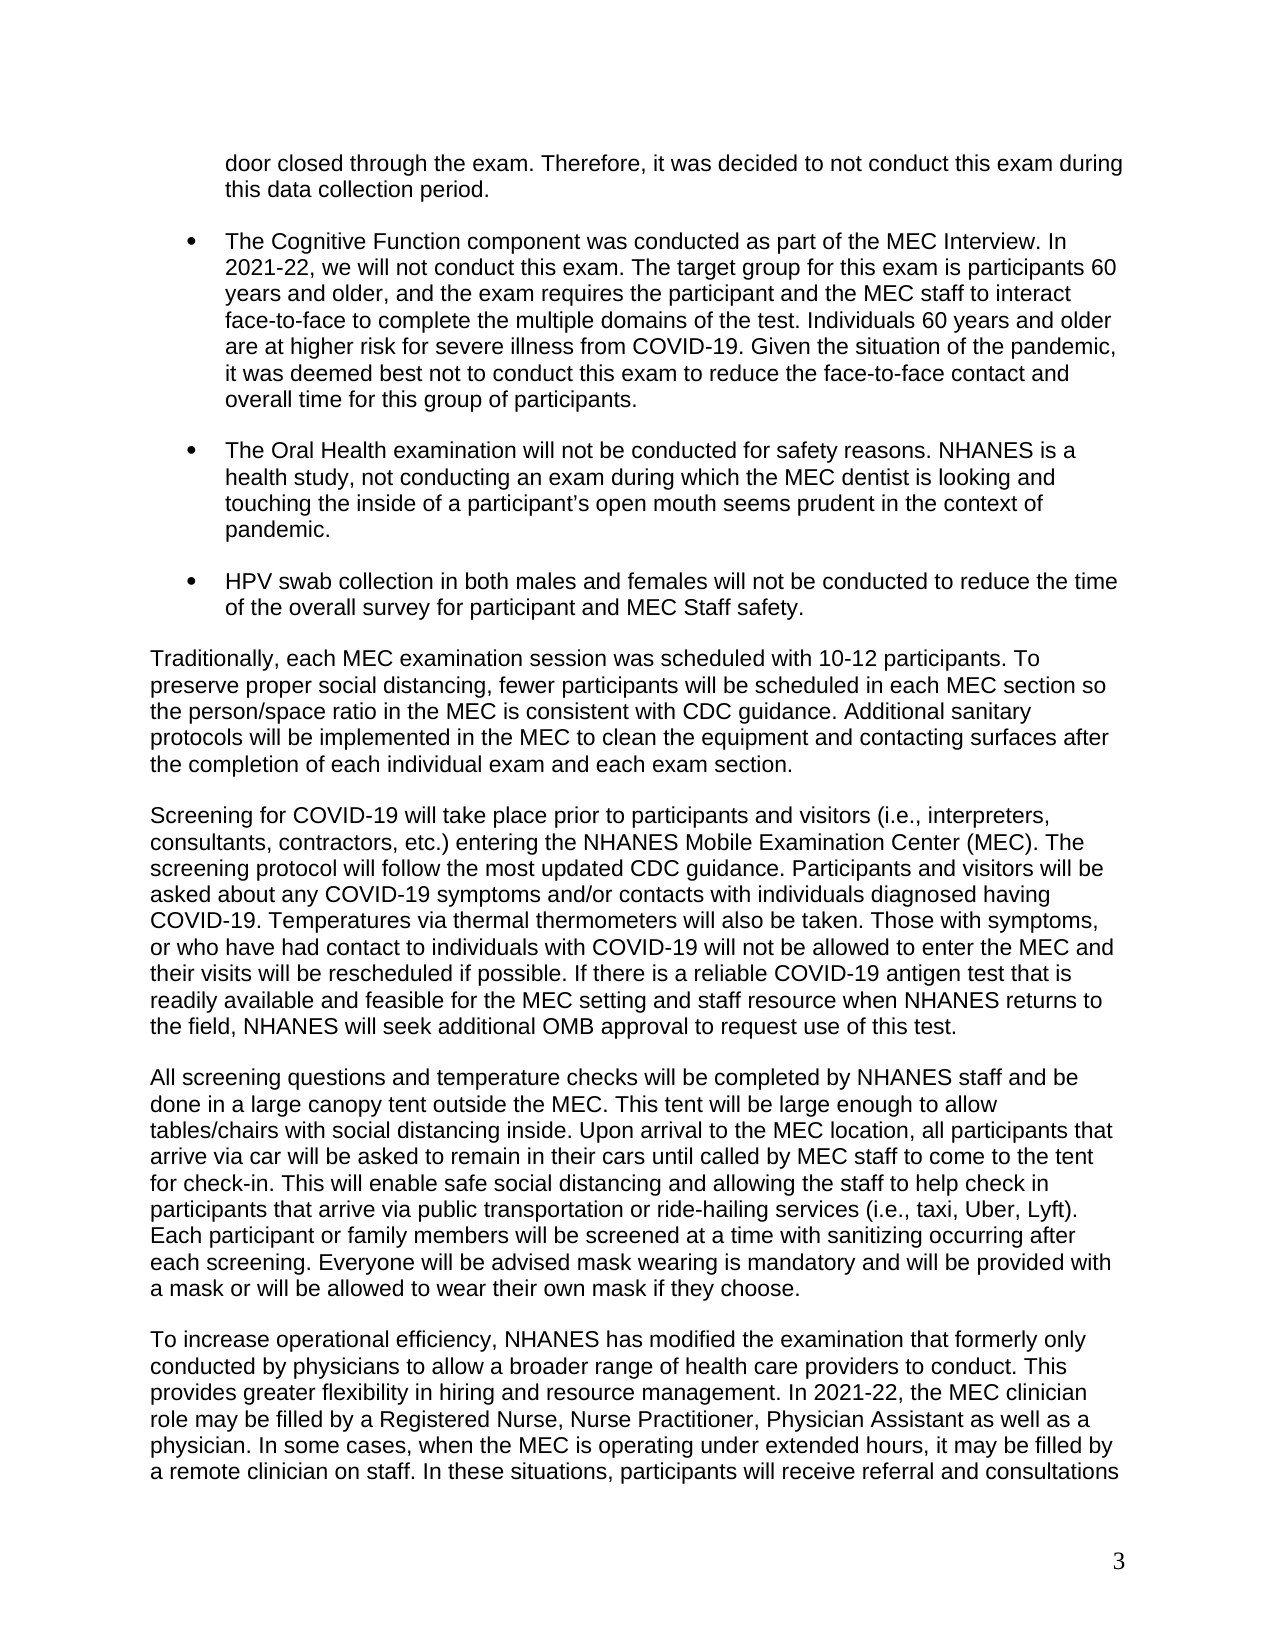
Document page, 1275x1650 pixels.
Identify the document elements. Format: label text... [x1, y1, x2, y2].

text Traditionally, each MEC examination session was scheduled with 10-12 participants. To preserve proper social distancing, fewer participants will be scheduled in each MEC section so the person/space ratio in the MEC is consistent with CDC guidance. Additional sanitary protocols will be implemented in the MEC to clean the equipment and contacting surfaces after the completion of each individual exam and each exam section. [150, 645, 1125, 777]
list The Cognitive Function component was conducted as part of the MEC Interview. In 2021-22, we will not conduct this exam. The target group for this exam is participants 60 years and older, and the exam requires the participant and the MEC staff to interact face-to-face to complete the multiple domains of the test. Individuals 60 years and older are at higher risk for severe illness from COVID-19. Given the situation of the pandemic, it was deemed best not to conduct this exam to reduce the face-to-face contact and overall time for this group of participants. [187, 228, 1125, 412]
text All screening questions and temperature checks will be completed by NHANES staff and be done in a large canopy tent outside the MEC. This tent will be large enough to allow tables/chairs with social distancing inside. Upon arrival to the MEC location, all participants that arrive via car will be asked to remain in their cars until called by MEC staff to come to the tent for check-in. This will enable safe social distancing and allowing the staff to help check in participants that arrive via public transportation or ride-hailing services (i.e., taxi, Uber, Lyft). Each participant or family members will be screened at a time with sanitizing occurring after each screening. Everyone will be advised mask wearing is mandatory and will be provided with a mask or will be allowed to wear their own mask if they choose. [150, 1064, 1125, 1301]
text Screening for COVID-19 will take place prior to participants and visitors (i.e., interpreters, consultants, contractors, etc.) entering the NHANES Mobile Examination Center (MEC). The screening protocol will follow the most updated CDC guidance. Participants and visitors will be asked about any COVID-19 symptoms and/or contacts with individuals diagnosed having COVID-19. Temperatures via thermal thermometers will also be taken. Those with symptoms, or who have had contact to individuals with COVID-19 will not be allowed to enter the MEC and their visits will be rescheduled if possible. If there is a reliable COVID-19 antigen test that is readily available and feasible for the MEC setting and staff resource when NHANES returns to the field, NHANES will seek additional OMB approval to request use of this test. [150, 802, 1125, 1039]
list HPV swab collection in both males and females will not be conducted to reduce the time of the overall survey for participant and MEC Staff safety. [187, 568, 1125, 620]
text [150, 1326, 1125, 1484]
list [187, 150, 1125, 203]
list The Oral Health examination will not be conducted for safety reasons. NHANES is a health study, not conducting an exam during which the MEC dentist is looking and touching the inside of a participant’s open mouth seems prudent in the context of pandemic. [187, 437, 1125, 543]
